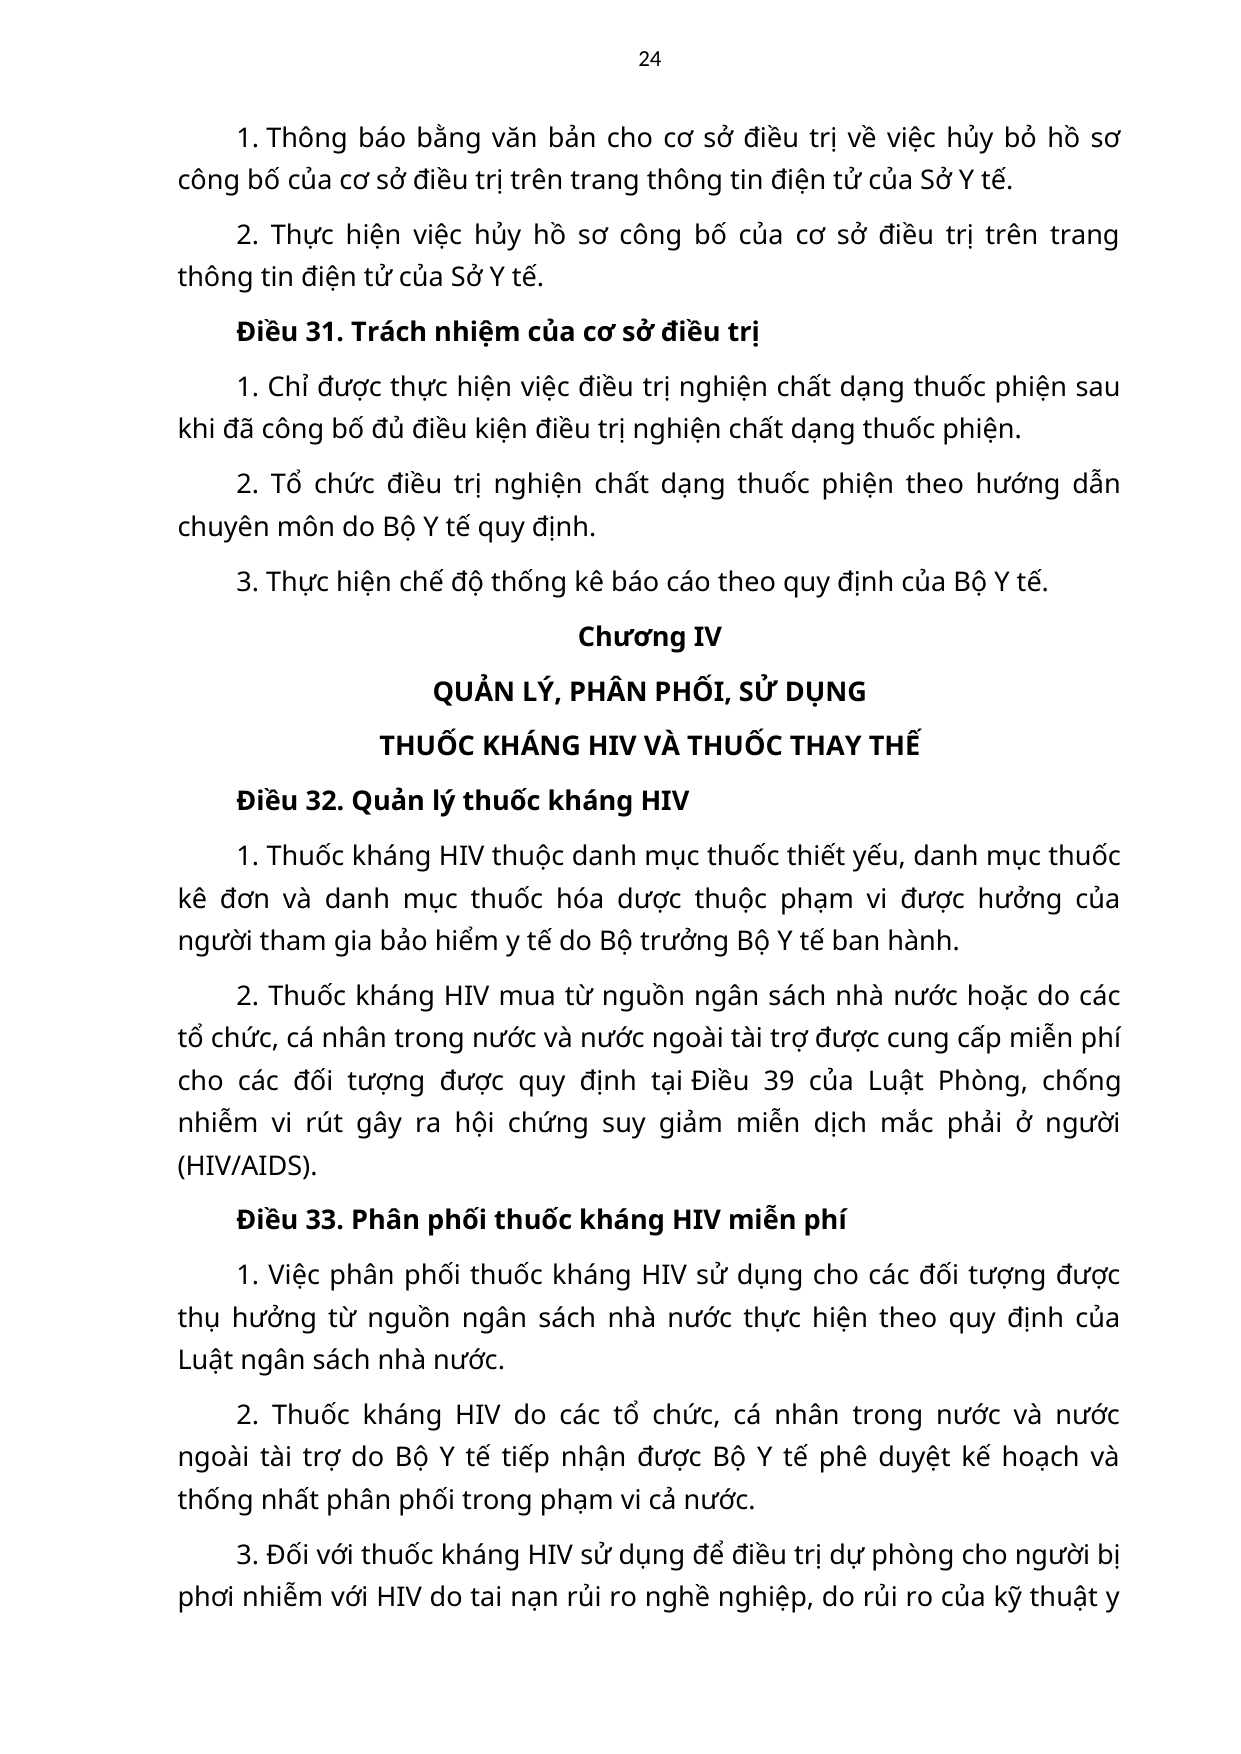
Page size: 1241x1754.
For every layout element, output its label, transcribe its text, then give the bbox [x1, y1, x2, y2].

text 1. Chỉ được thực hiện việc điều trị nghiện chất dạng thuốc phiện sau khi đã công bố đủ điều kiện điều trị nghiện chất dạng thuốc phiện. [177, 368, 1122, 447]
text 3. Thực hiện chế độ thống kê báo cáo theo quy định của Bộ Y tế. [177, 562, 1122, 599]
text Chương IV [177, 617, 1122, 654]
text 2. Thực hiện việc hủy hồ sơ công bố của cơ sở điều trị trên trang thông tin điện tử của Sở Y tế. [177, 215, 1122, 295]
text QUẢN LÝ, PHÂN PHỐI, SỬ DỤNG [177, 672, 1122, 709]
text 2. Thuốc kháng HIV do các tổ chức, cá nhân trong nước và nước ngoài tài trợ do Bộ Y tế tiếp nhận được Bộ Y tế phê duyệt kế hoạch và thống nhất phân phối trong phạm vi cả nước. [177, 1395, 1122, 1517]
text 2. Tổ chức điều trị nghiện chất dạng thuốc phiện theo hướng dẫn chuyên môn do Bộ Y tế quy định. [177, 465, 1122, 544]
text 2. Thuốc kháng HIV mua từ nguồn ngân sách nhà nước hoặc do các tổ chức, cá nhân trong nước và nước ngoài tài trợ được cung cấp miễn phí cho các đối tượng được quy định tại Điều 39 của Luật Phòng, chống nhiễm vi rút gây ra hội chứng suy giảm miễn dịch mắc phải ở người (HIV/AIDS). [177, 976, 1122, 1183]
text Điều 31. Trách nhiệm của cơ sở điều trị [177, 313, 1122, 349]
text Điều 33. Phân phối thuốc kháng HIV miễn phí [177, 1201, 1122, 1238]
text Điều 32. Quản lý thuốc kháng HIV [177, 782, 1122, 819]
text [177, 1535, 1122, 1614]
text THUỐC KHÁNG HIV VÀ THUỐC THAY THẾ [177, 727, 1122, 764]
text 1. Việc phân phối thuốc kháng HIV sử dụng cho các đối tượng được thụ hưởng từ nguồn ngân sách nhà nước thực hiện theo quy định của Luật ngân sách nhà nước. [177, 1256, 1122, 1377]
text 1. Thuốc kháng HIV thuộc danh mục thuốc thiết yếu, danh mục thuốc kê đơn và danh mục thuốc hóa dược thuộc phạm vi được hưởng của người tham gia bảo hiểm y tế do Bộ trưởng Bộ Y tế ban hành. [177, 837, 1122, 958]
text 1. Thông báo bằng văn bản cho cơ sở điều trị về việc hủy bỏ hồ sơ công bố của cơ sở điều trị trên trang thông tin điện tử của Sở Y tế. [177, 118, 1122, 197]
